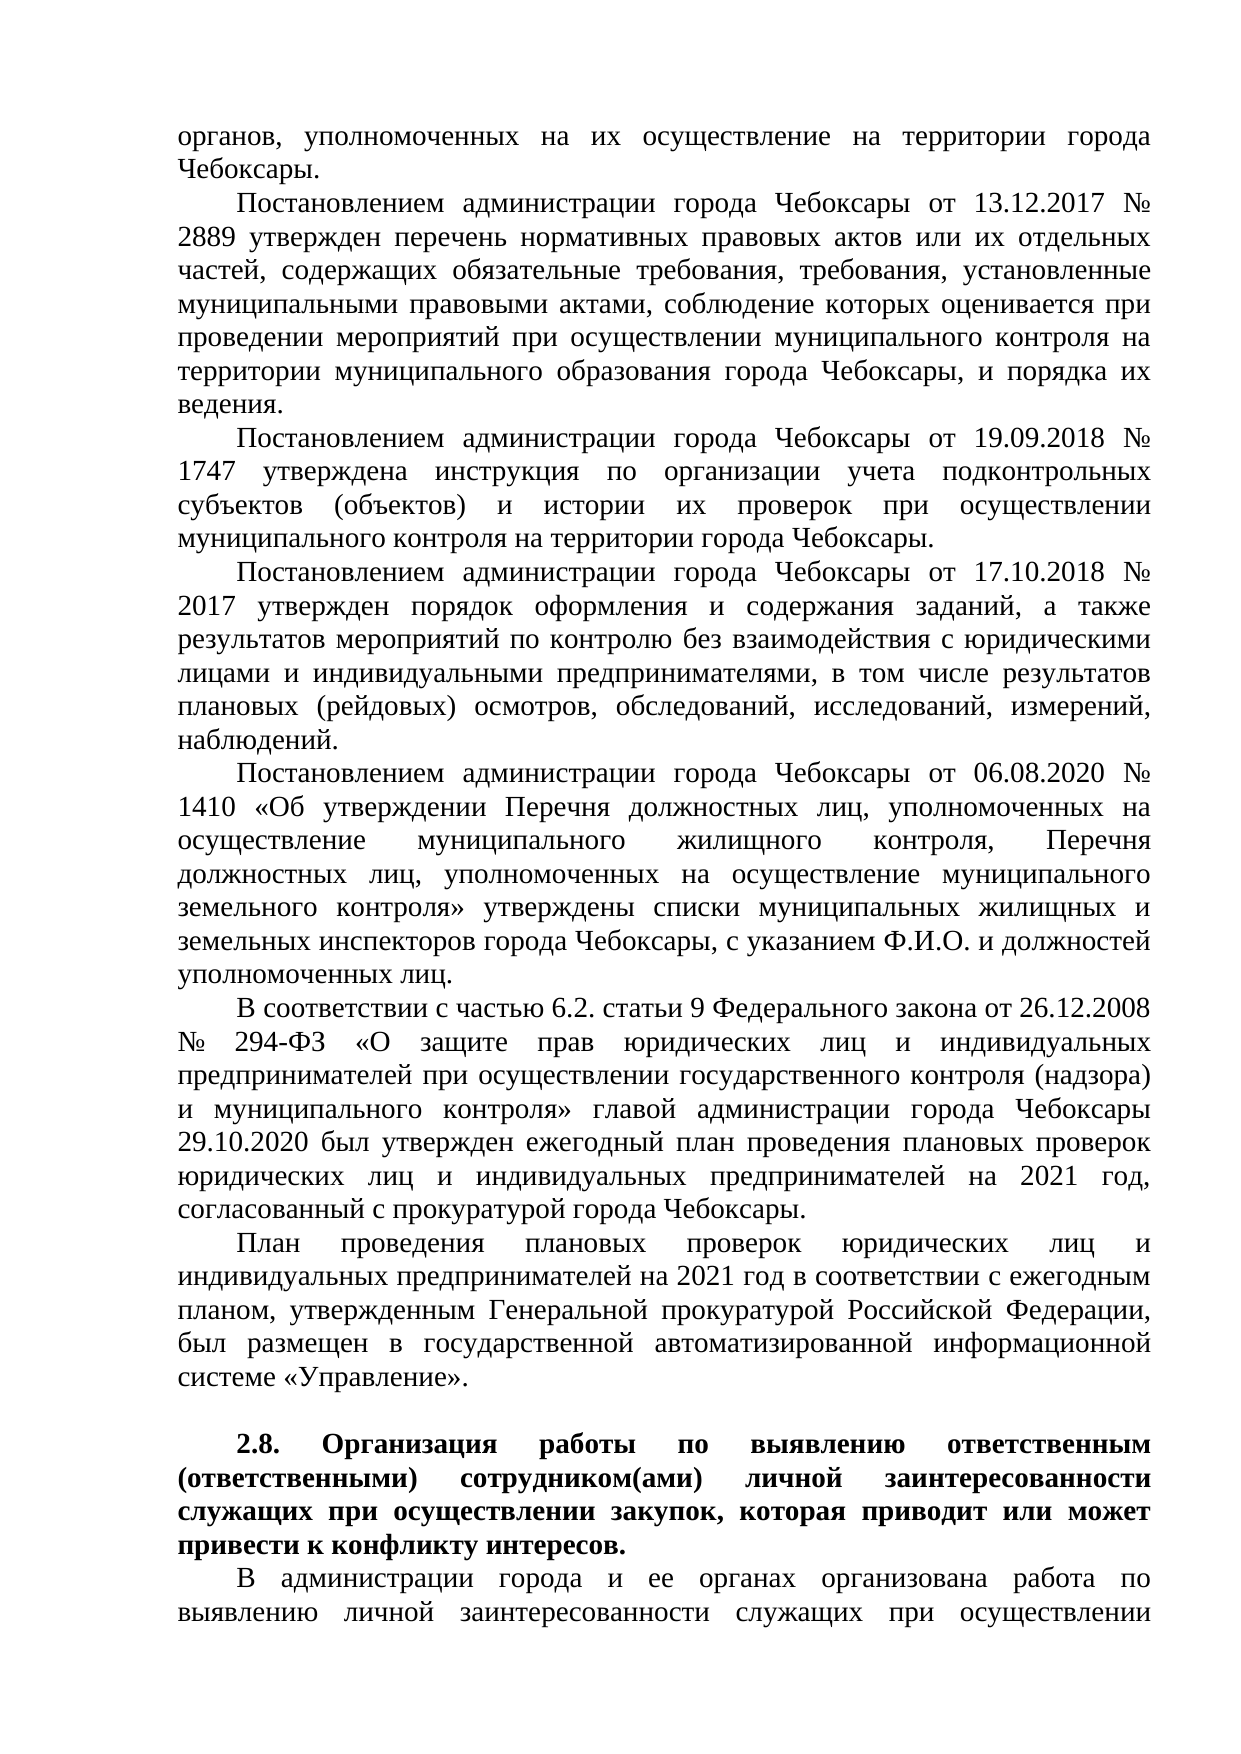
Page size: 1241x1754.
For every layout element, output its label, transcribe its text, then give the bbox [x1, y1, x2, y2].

text Постановлением администрации города Чебоксары от 17.10.2018 № 2017 утвержден порядок оформления и содержания заданий, а также результатов мероприятий по контролю без взаимодействия с юридическими лицами и индивидуальными предпринимателями, в том числе результатов плановых (рейдовых) осмотров, обследований, исследований, измерений, наблюдений. [177, 554, 1152, 755]
text 2.8. Организация работы по выявлению ответственным (ответственными) сотрудником(ами) личной заинтересованности служащих при осуществлении закупок, которая приводит или может привести к конфликту интересов. [177, 1426, 1152, 1560]
text Постановлением администрации города Чебоксары от 19.09.2018 № 1747 утверждена инструкция по организации учета подконтрольных субъектов (объектов) и истории их проверок при осуществлении муниципального контроля на территории города Чебоксары. [177, 420, 1152, 554]
text План проведения плановых проверок юридических лиц и индивидуальных предпринимателей на 2021 год в соответствии с ежегодным планом, утвержденным Генеральной прокуратурой Российской Федерации, был размещен в государственной автоматизированной информационной системе «Управление». [177, 1225, 1152, 1393]
text Постановлением администрации города Чебоксары от 13.12.2017 № 2889 утвержден перечень нормативных правовых актов или их отдельных частей, содержащих обязательные требования, требования, установленные муниципальными правовыми актами, соблюдение которых оценивается при проведении мероприятий при осуществлении муниципального контроля на территории муниципального образования города Чебоксары, и порядка их ведения. [177, 185, 1152, 420]
text В соответствии с частью 6.2. статьи 9 Федерального закона от 26.12.2008 № 294-ФЗ «О защите прав юридических лиц и индивидуальных предпринимателей при осуществлении государственного контроля (надзора) и муниципального контроля» главой администрации города Чебоксары 29.10.2020 был утвержден ежегодный план проведения плановых проверок юридических лиц и индивидуальных предпринимателей на 2021 год, согласованный с прокуратурой города Чебоксары. [177, 990, 1152, 1225]
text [177, 118, 1152, 185]
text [177, 1560, 1152, 1627]
text Постановлением администрации города Чебоксары от 06.08.2020 № 1410 «Об утверждении Перечня должностных лиц, уполномоченных на осуществление муниципального жилищного контроля, Перечня должностных лиц, уполномоченных на осуществление муниципального земельного контроля» утверждены списки муниципальных жилищных и земельных инспекторов города Чебоксары, с указанием Ф.И.О. и должностей уполномоченных лиц. [177, 755, 1152, 990]
